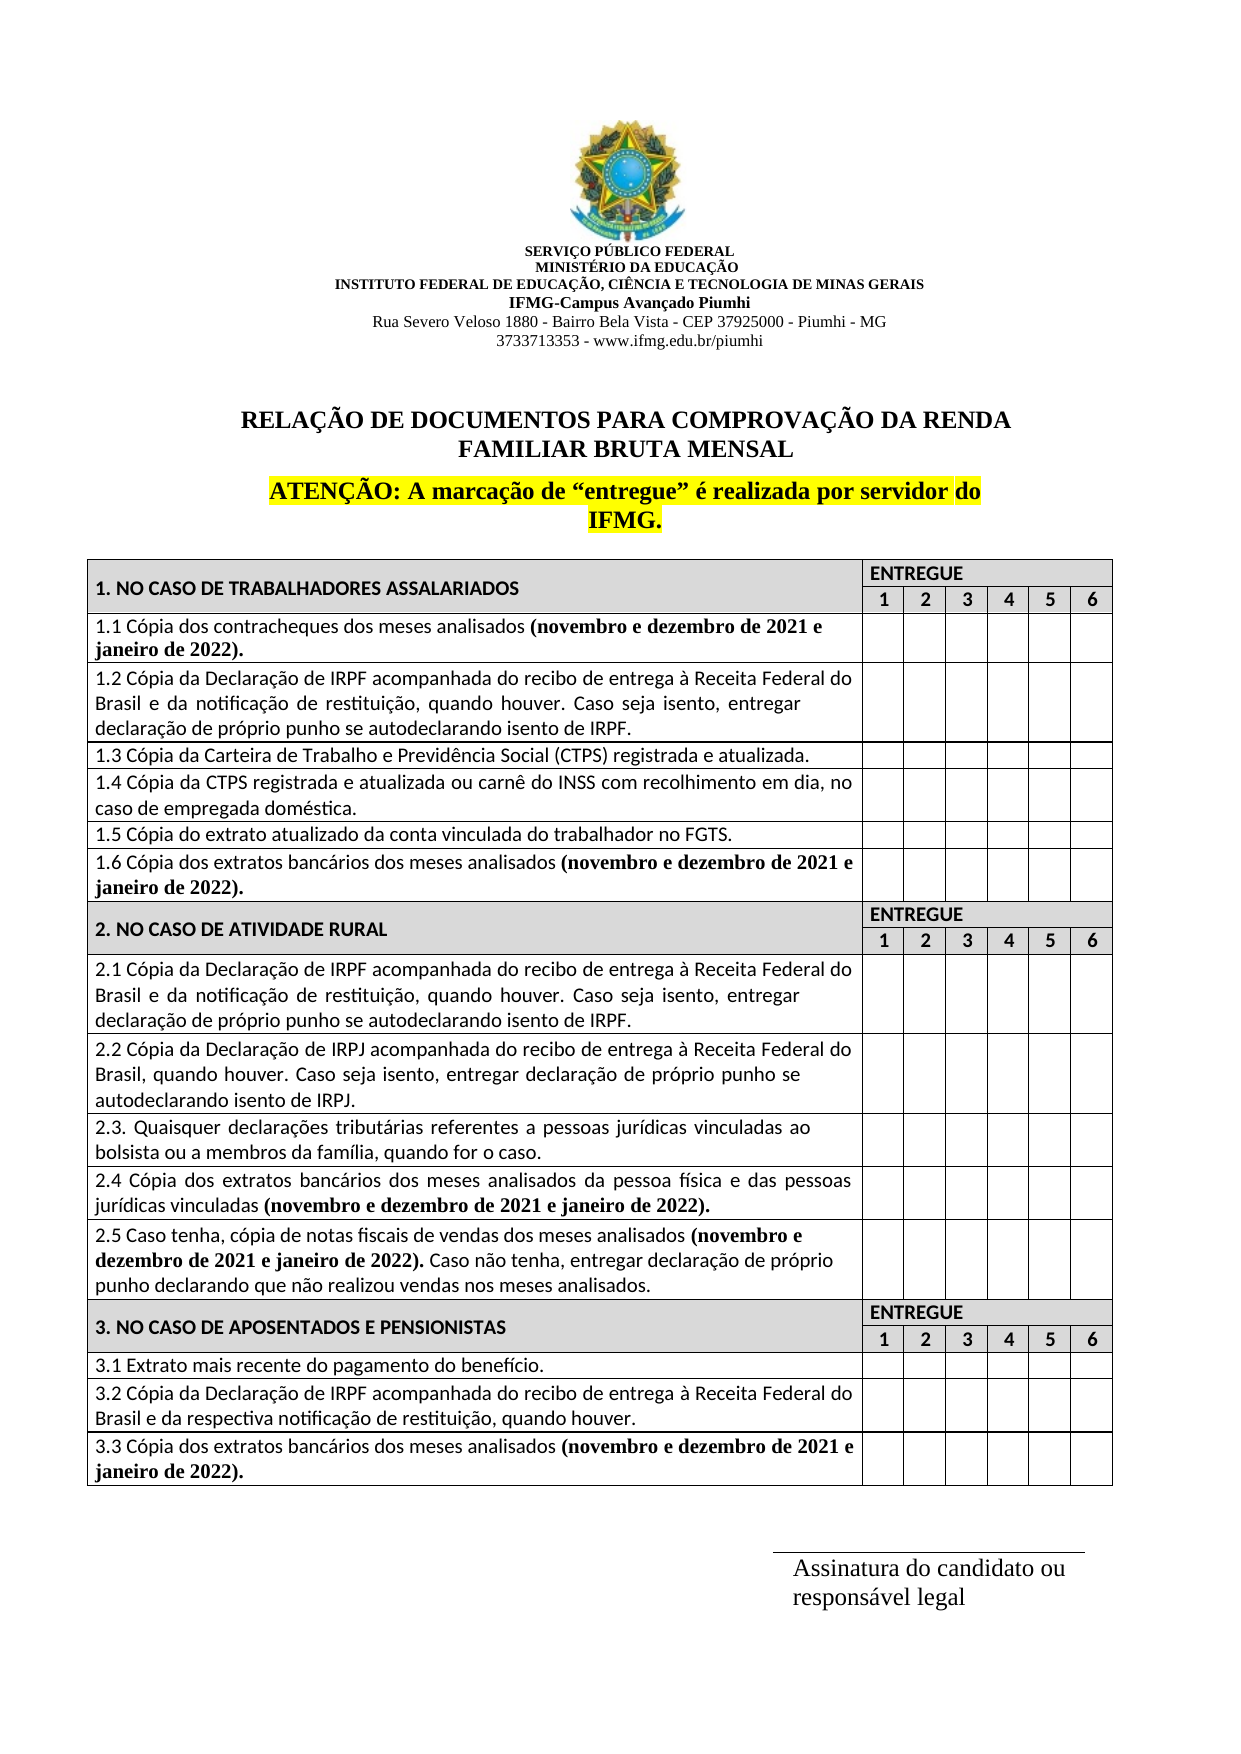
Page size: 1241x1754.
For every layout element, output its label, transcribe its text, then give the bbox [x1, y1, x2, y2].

table_cell 1.4 Cópia da CTPS registrada e atualizada ou carnê do INSS com recolhimento em dia, no caso de empregada doméstica. [88, 769, 862, 821]
table_cell [946, 614, 987, 662]
text 3733713353 - www.ifmg.edu.br/piumhi [81, 331, 1178, 350]
table_cell 3.1 Extrato mais recente do pagamento do benefício. [88, 1353, 862, 1378]
table_cell [946, 1379, 987, 1431]
table_cell [863, 614, 903, 662]
table_cell 6 [1071, 1326, 1112, 1352]
table_cell [904, 1433, 945, 1484]
table_header 1. NO CASO DE TRABALHADORES ASSALARIADOS [88, 560, 862, 612]
text MINISTÉRIO DA EDUCAÇÃO [75, 259, 1184, 276]
table_cell [946, 1114, 987, 1166]
table_cell [863, 1034, 903, 1113]
table_cell [946, 1034, 987, 1113]
table_cell [1029, 1220, 1070, 1299]
table_cell 3.2 Cópia da Declaração de IRPF acompanhada do recibo de entrega à Receita Federal do Brasil e da respectiva notificação de restituição, quando houver. [88, 1379, 862, 1431]
table_cell [1029, 1379, 1070, 1431]
table_cell [988, 1433, 1028, 1484]
text INSTITUTO FEDERAL DE EDUCAÇÃO, CIÊNCIA E TECNOLOGIA DE MINAS GERAIS [75, 276, 1184, 293]
table_cell [946, 1433, 987, 1484]
table_cell [904, 614, 945, 662]
table_cell [904, 955, 945, 1033]
table_cell [904, 1114, 945, 1166]
text IFMG-Campus Avançado Piumhi Rua Severo Veloso 1880 - Bairro Bela Vista - CEP 37925000 - Piumhi - MG [81, 293, 1178, 331]
table_cell [904, 1353, 945, 1378]
table_cell [1071, 743, 1112, 768]
table_cell 2 [904, 587, 945, 612]
table_cell [1071, 1379, 1112, 1431]
table_cell [863, 743, 903, 768]
table_cell 5 [1029, 928, 1070, 954]
table_cell 1.5 Cópia do extrato atualizado da conta vinculada do trabalhador no FGTS. [88, 822, 862, 847]
table_cell [904, 1220, 945, 1299]
table_header ENTREGUE [863, 560, 1112, 586]
table_cell 2.5 Caso tenha, cópia de notas fiscais de vendas dos meses analisados (novembro e dezembro de 2021 e janeiro de 2022). Caso não tenha, entregar declaração de próprio punho declarando que não realizou vendas nos meses analisados. [88, 1220, 862, 1299]
table_cell [1071, 614, 1112, 662]
table_cell [1071, 769, 1112, 821]
table_cell [1029, 1353, 1070, 1378]
table_cell 1 [863, 587, 903, 612]
table_cell [1071, 1167, 1112, 1219]
table_cell [1071, 1353, 1112, 1378]
table_cell [904, 769, 945, 821]
table_cell 4 [988, 1326, 1028, 1352]
table_cell [988, 1034, 1028, 1113]
table_cell [946, 769, 987, 821]
table_cell 3.3 Cópia dos extratos bancários dos meses analisados (novembro e dezembro de 2021 e janeiro de 2022). [88, 1433, 862, 1484]
table_cell 6 [1071, 587, 1112, 612]
table_cell [863, 955, 903, 1033]
text ATENÇÃO: A marcação de “entregue” é realizada por servidor do IFMG. [662, 476, 1020, 533]
table_cell 1.3 Cópia da Carteira de Trabalho e Previdência Social (CTPS) registrada e atualizada. [88, 743, 862, 768]
table_cell [1071, 849, 1112, 901]
table_cell [904, 1379, 945, 1431]
table_cell ENTREGUE [863, 902, 1112, 927]
table_cell [946, 743, 987, 768]
table_cell 4 [988, 928, 1028, 954]
table_cell [904, 822, 945, 847]
table_cell [1071, 1220, 1112, 1299]
table_cell [863, 1433, 903, 1484]
table_cell [988, 955, 1028, 1033]
table_cell [988, 1379, 1028, 1431]
table_cell [904, 849, 945, 901]
table_cell [904, 743, 945, 768]
table_cell [904, 1034, 945, 1113]
table_cell 2.1 Cópia da Declaração de IRPF acompanhada do recibo de entrega à Receita Federal do Brasil e da notificação de restituição, quando houver. Caso seja isento, entregar declaração de próprio punho se autodeclarando isento de IRPF. [88, 955, 862, 1033]
table_cell [988, 822, 1028, 847]
table_cell 2.3. Quaisquer declarações tributárias referentes a pessoas jurídicas vinculadas ao bolsista ou a membros da família, quando for o caso. [88, 1114, 862, 1166]
table_cell [904, 1167, 945, 1219]
table_cell [1029, 955, 1070, 1033]
table_cell [946, 663, 987, 741]
table_cell 1.1 Cópia dos contracheques dos meses analisados (novembro e dezembro de 2021 e janeiro de 2022). [88, 614, 862, 662]
table_cell [863, 1114, 903, 1166]
table_cell [1029, 822, 1070, 847]
table_cell [863, 822, 903, 847]
table_cell [1029, 1114, 1070, 1166]
table_cell [1029, 743, 1070, 768]
table_cell [1071, 1034, 1112, 1113]
table_cell [1029, 1034, 1070, 1113]
table_cell [988, 849, 1028, 901]
table_cell [863, 769, 903, 821]
table_cell 1.6 Cópia dos extratos bancários dos meses analisados (novembro e dezembro de 2021 e janeiro de 2022). [88, 849, 862, 901]
table_cell 3 [946, 928, 987, 954]
table_cell [1071, 663, 1112, 741]
table_cell 6 [1071, 928, 1112, 954]
table_cell [863, 1167, 903, 1219]
table_cell [904, 663, 945, 741]
table_cell [988, 1220, 1028, 1299]
table_cell [988, 1114, 1028, 1166]
table_cell [988, 769, 1028, 821]
table_cell [988, 1353, 1028, 1378]
table_cell [946, 822, 987, 847]
table_cell 5 [1029, 1326, 1070, 1352]
text SERVIÇO PÚBLICO FEDERAL [75, 242, 1184, 259]
text ATENÇÃO: A marcação de “entregue” é realizada por servidor do IFMG. [230, 476, 588, 533]
table_cell 3 [946, 587, 987, 612]
table_cell [863, 1379, 903, 1431]
table_cell 1.2 Cópia da Declaração de IRPF acompanhada do recibo de entrega à Receita Federal do Brasil e da notificação de restituição, quando houver. Caso seja isento, entregar declaração de próprio punho se autodeclarando isento de IRPF. [88, 663, 862, 741]
table_cell 2 [904, 928, 945, 954]
table_cell [946, 849, 987, 901]
table_cell [863, 849, 903, 901]
table_cell 5 [1029, 587, 1070, 612]
table_cell [946, 955, 987, 1033]
table_cell [946, 1353, 987, 1378]
table_cell ENTREGUE [863, 1300, 1112, 1325]
table_cell [946, 1167, 987, 1219]
table_cell 1 [863, 928, 903, 954]
table_cell 3 [946, 1326, 987, 1352]
table_cell [863, 663, 903, 741]
text Assinatura do candidato ou responsável legal [793, 1548, 1067, 1611]
table_cell [1071, 1114, 1112, 1166]
table_cell [1071, 1433, 1112, 1484]
table_cell [1029, 849, 1070, 901]
table_cell [1029, 769, 1070, 821]
picture [570, 120, 689, 243]
table_cell [863, 1220, 903, 1299]
table_cell [1029, 1433, 1070, 1484]
subtitle RELAÇÃO DE DOCUMENTOS PARA COMPROVAÇÃO DA RENDA FAMILIAR BRUTA MENSAL [230, 406, 1022, 462]
table_cell [1071, 822, 1112, 847]
table_cell [1029, 614, 1070, 662]
table_cell 2.4 Cópia dos extratos bancários dos meses analisados da pessoa física e das pessoas jurídicas vinculadas (novembro e dezembro de 2021 e janeiro de 2022). [88, 1167, 862, 1219]
table_cell [988, 743, 1028, 768]
table_cell 2 [904, 1326, 945, 1352]
table_cell [1029, 663, 1070, 741]
table_cell 1 [863, 1326, 903, 1352]
table_cell [1029, 1167, 1070, 1219]
table_cell [946, 1220, 987, 1299]
table_cell [863, 1353, 903, 1378]
table_cell 3. NO CASO DE APOSENTADOS E PENSIONISTAS [88, 1300, 862, 1352]
table_cell [988, 1167, 1028, 1219]
table_cell [988, 663, 1028, 741]
table_cell 2. NO CASO DE ATIVIDADE RURAL [88, 902, 862, 954]
table_cell 2.2 Cópia da Declaração de IRPJ acompanhada do recibo de entrega à Receita Federal do Brasil, quando houver. Caso seja isento, entregar declaração de próprio punho se autodeclarando isento de IRPJ. [88, 1034, 862, 1113]
table_cell [988, 614, 1028, 662]
table_cell 4 [988, 587, 1028, 612]
table_cell [1071, 955, 1112, 1033]
